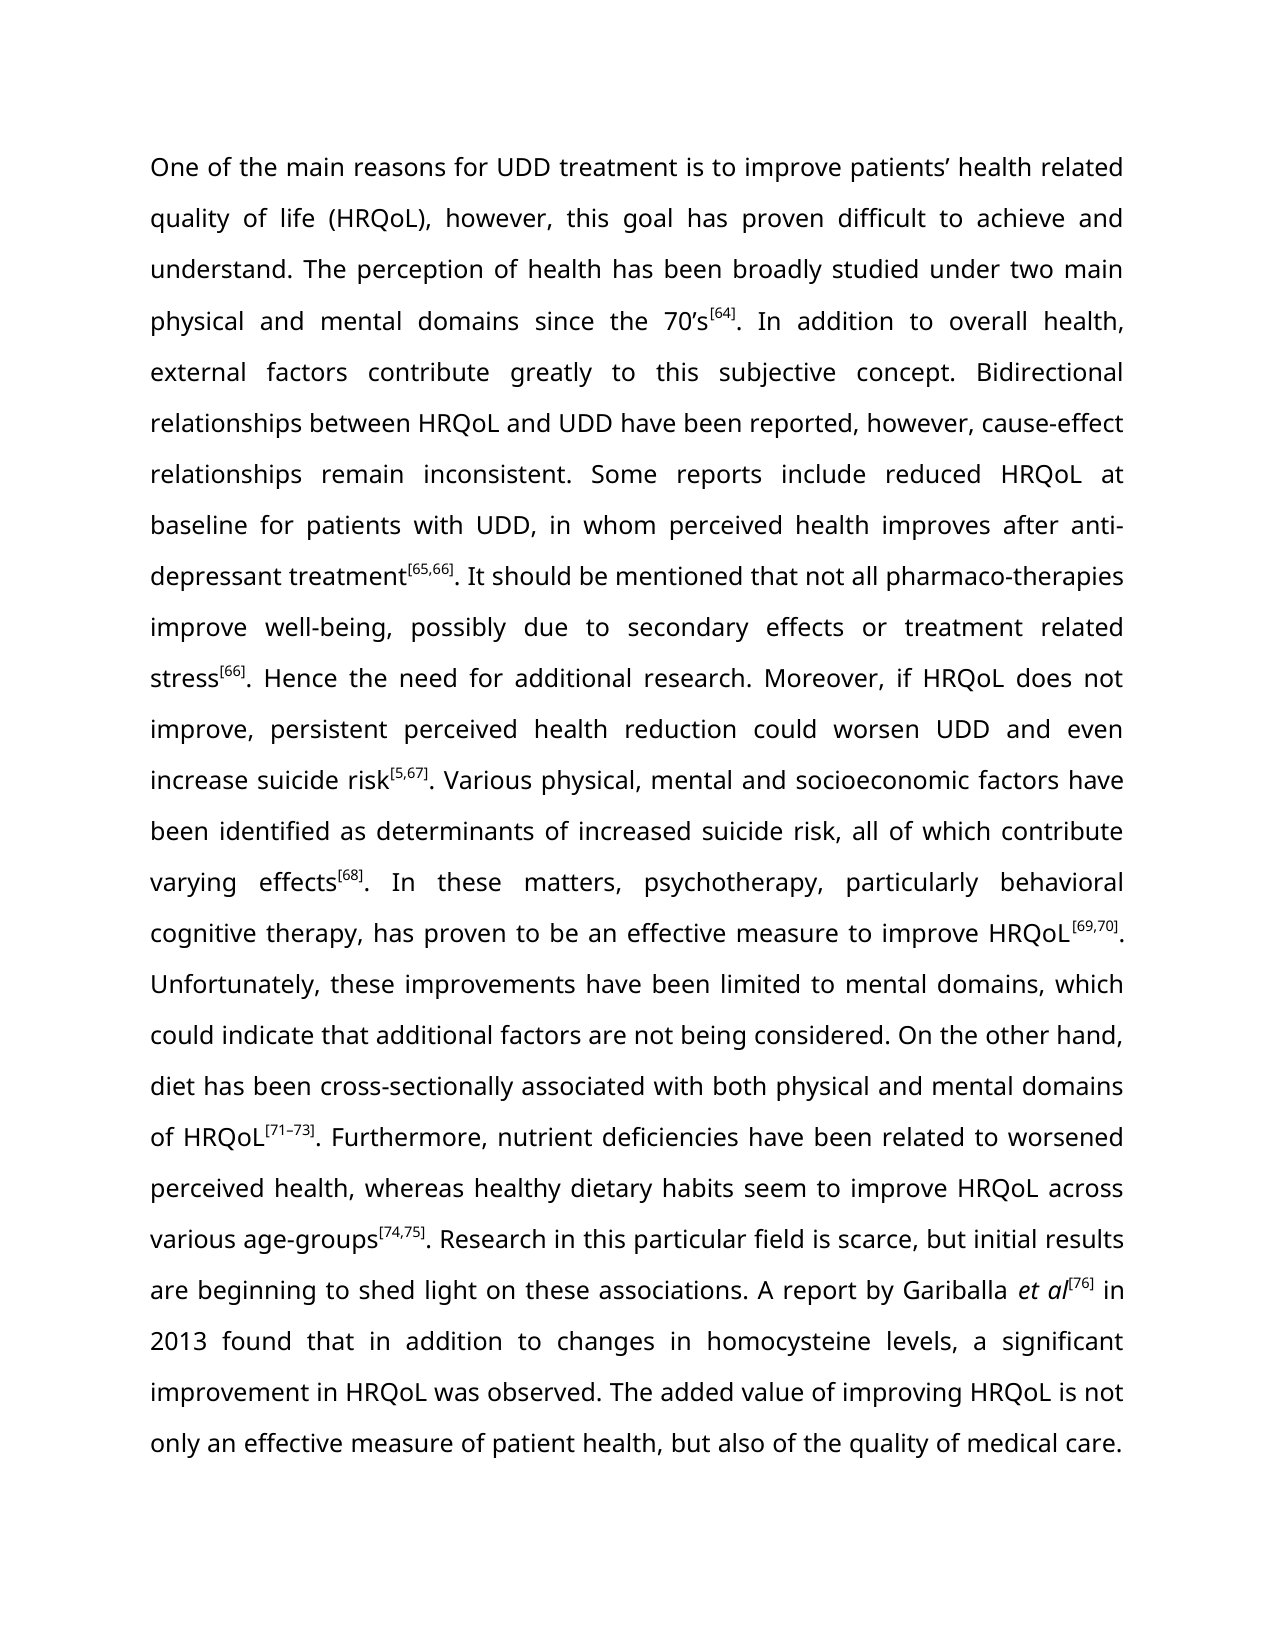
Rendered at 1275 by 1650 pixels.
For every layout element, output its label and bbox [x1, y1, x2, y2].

text [150, 150, 1125, 1460]
